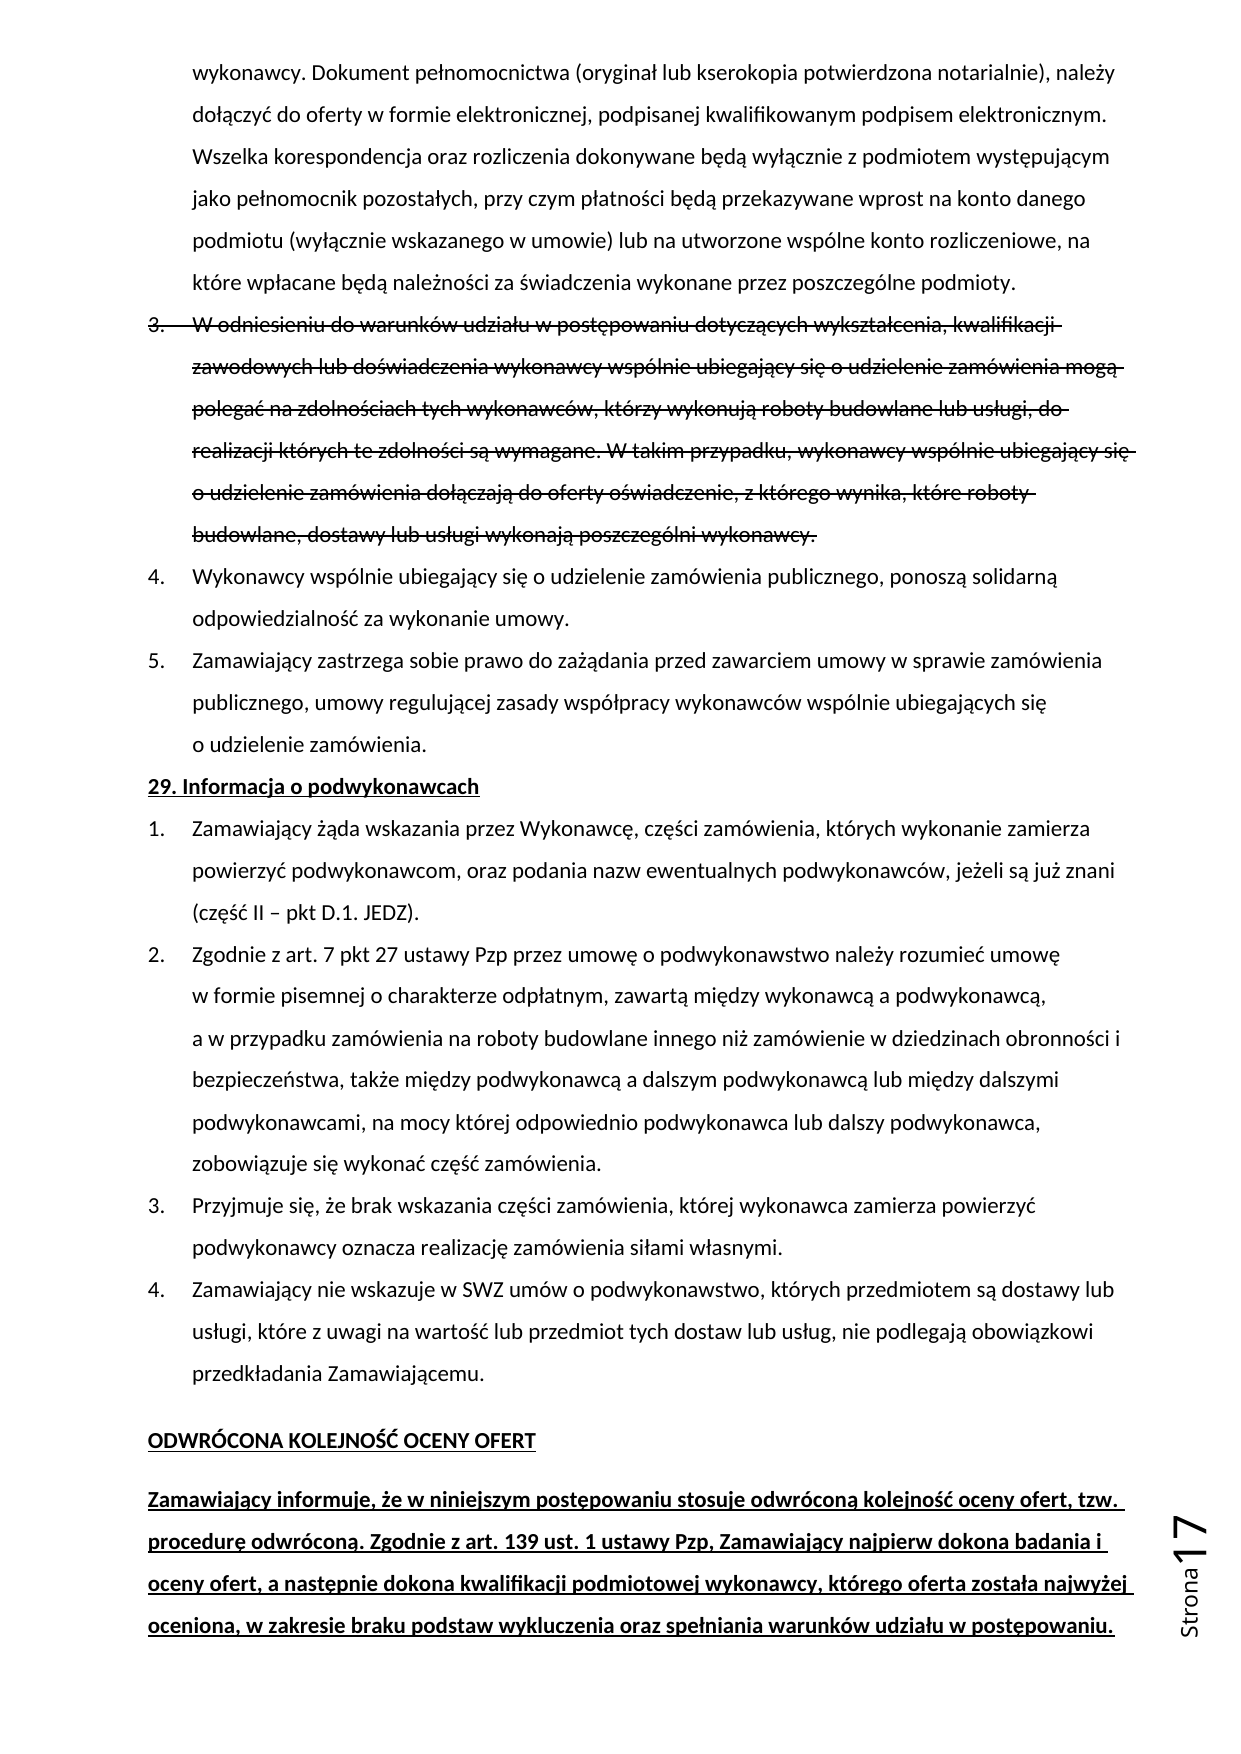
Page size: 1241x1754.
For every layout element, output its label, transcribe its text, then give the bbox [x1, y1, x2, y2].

text ODWRÓCONA KOLEJNOŚĆ OCENY OFERT [148, 1426, 1137, 1454]
text 1. Zamawiający żąda wskazania przez Wykonawcę, części zamówienia, których wykonanie zamierza powierzyć podwykonawcom, oraz podania nazw ewentualnych podwykonawców, jeżeli są już znani (część II – pkt D.1. JEDZ). [148, 814, 1137, 926]
text 4. Zamawiający nie wskazuje w SWZ umów o podwykonawstwo, których przedmiotem są dostawy lub usługi, które z uwagi na wartość lub przedmiot tych dostaw lub usług, nie podlegają obowiązkowi przedkładania Zamawiającemu. [148, 1276, 1137, 1387]
list Wykonawcy wspólnie ubiegający się o udzielenie zamówienia publicznego, ponoszą solidarną odpowiedzialność za wykonanie umowy. [148, 562, 1137, 632]
list Zamawiający zastrzega sobie prawo do zażądania przed zawarciem umowy w sprawie zamówienia publicznego, umowy regulującej zasady współpracy wykonawców wspólnie ubiegających się o udzielenie zamówienia. [148, 646, 1137, 758]
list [148, 58, 1137, 128]
text 2. Zgodnie z art. 7 pkt 27 ustawy Pzp przez umowę o podwykonawstwo należy rozumieć umowę w formie pisemnej o charakterze odpłatnym, zawartą między wykonawcą a podwykonawcą, a w przypadku zamówienia na roboty budowlane innego niż zamówienie w dziedzinach obronności i bezpieczeństwa, także między podwykonawcą a dalszym podwykonawcą lub między dalszymi podwykonawcami, na mocy której odpowiednio podwykonawca lub dalszy podwykonawca, zobowiązuje się wykonać część zamówienia. [148, 940, 1137, 1178]
text Zamawiający informuje, że w niniejszym postępowaniu stosuje odwróconą kolejność oceny ofert, tzw. procedurę odwróconą. Zgodnie z art. 139 ust. 1 ustawy Pzp, Zamawiający najpierw dokona badania i oceny ofert, a następnie dokona kwalifikacji podmiotowej wykonawcy, którego oferta została najwyżej oceniona, w zakresie braku podstaw wykluczenia oraz spełniania warunków udziału w postępowaniu. [148, 1485, 1137, 1639]
list W odniesieniu do warunków udziału w postępowaniu dotyczących wykształcenia, kwalifikacji zawodowych lub doświadczenia wykonawcy wspólnie ubiegający się o udzielenie zamówienia mogą polegać na zdolnościach tych wykonawców, którzy wykonują roboty budowlane lub usługi, do realizacji których te zdolności są wymagane. W takim przypadku, wykonawcy wspólnie ubiegający się o udzielenie zamówienia dołączają do oferty oświadczenie, z którego wynika, które roboty budowlane, dostawy lub usługi wykonają poszczególni wykonawcy. [148, 310, 1137, 548]
list Wszelka korespondencja oraz rozliczenia dokonywane będą wyłącznie z podmiotem występującym jako pełnomocnik pozostałych, przy czym płatności będą przekazywane wprost na konto danego podmiotu (wyłącznie wskazanego w umowie) lub na utworzone wspólne konto rozliczeniowe, na które wpłacane będą należności za świadczenia wykonane przez poszczególne podmioty. [192, 142, 1137, 296]
text 29. Informacja o podwykonawcach [148, 772, 1137, 800]
text 3. Przyjmuje się, że brak wskazania części zamówienia, której wykonawca zamierza powierzyć podwykonawcy oznacza realizację zamówienia siłami własnymi. [148, 1192, 1137, 1262]
